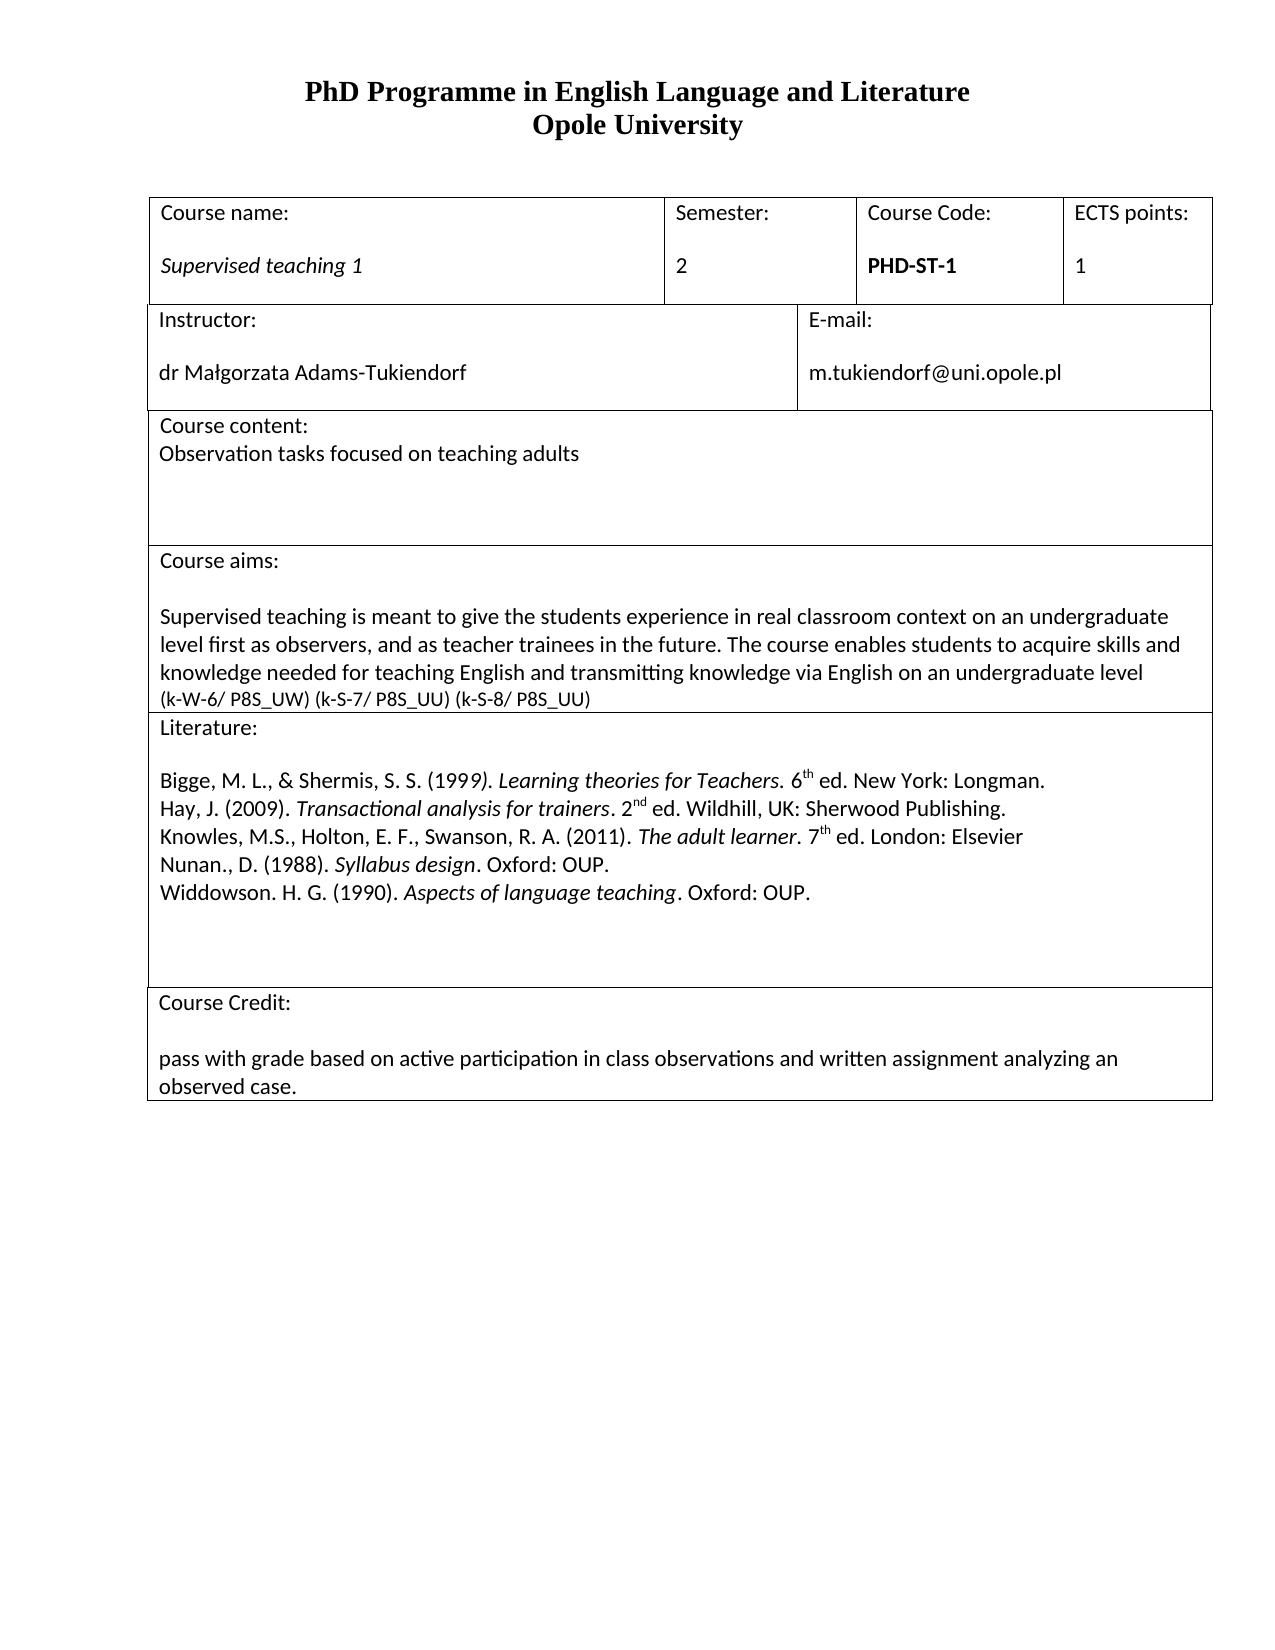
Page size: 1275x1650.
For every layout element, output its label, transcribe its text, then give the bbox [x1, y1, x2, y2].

table_header Course Code: PHD-ST-1 [857, 198, 1063, 304]
table_cell Course aims: Supervised teaching is meant to give the students experience in real classroom context on an undergraduate level first as observers, and as teacher trainees in the future. The course enables students to acquire skills and knowledge needed for teaching English and transmitting knowledge via English on an undergraduate level (k-W-6/ P8S_UW) (k-S-7/ P8S_UU) (k-S-8/ P8S_UU) [149, 546, 1212, 712]
table_header Semester: 2 [665, 198, 856, 304]
table_cell Course content: Observation tasks focused on teaching adults [149, 411, 1212, 545]
table_cell Literature: Bigge, M. L., & Shermis, S. S. (1999). Learning theories for Teachers. 6th ed. New York: Longman. Hay, J. (2009). Transactional analysis for trainers. 2nd ed. Wildhill, UK: Sherwood Publishing. Knowles, M.S., Holton, E. F., Swanson, R. A. (2011). The adult learner. 7th ed. London: Elsevier Nunan., D. (1988). Syllabus design. Oxford: OUP. Widdowson. H. G. (1990). Aspects of language teaching. Oxford: OUP. [149, 713, 1212, 987]
table_header Course name: Supervised teaching 1 [150, 198, 664, 304]
table_cell E-mail: m.tukiendorf@uni.opole.pl [798, 305, 1210, 410]
table_cell Instructor: dr Małgorzata Adams-Tukiendorf [148, 305, 797, 410]
table_header ECTS points: 1 [1064, 198, 1212, 304]
table_cell Course Credit: pass with grade based on active participation in class observations and written assignment analyzing an observed case. [148, 988, 1212, 1100]
